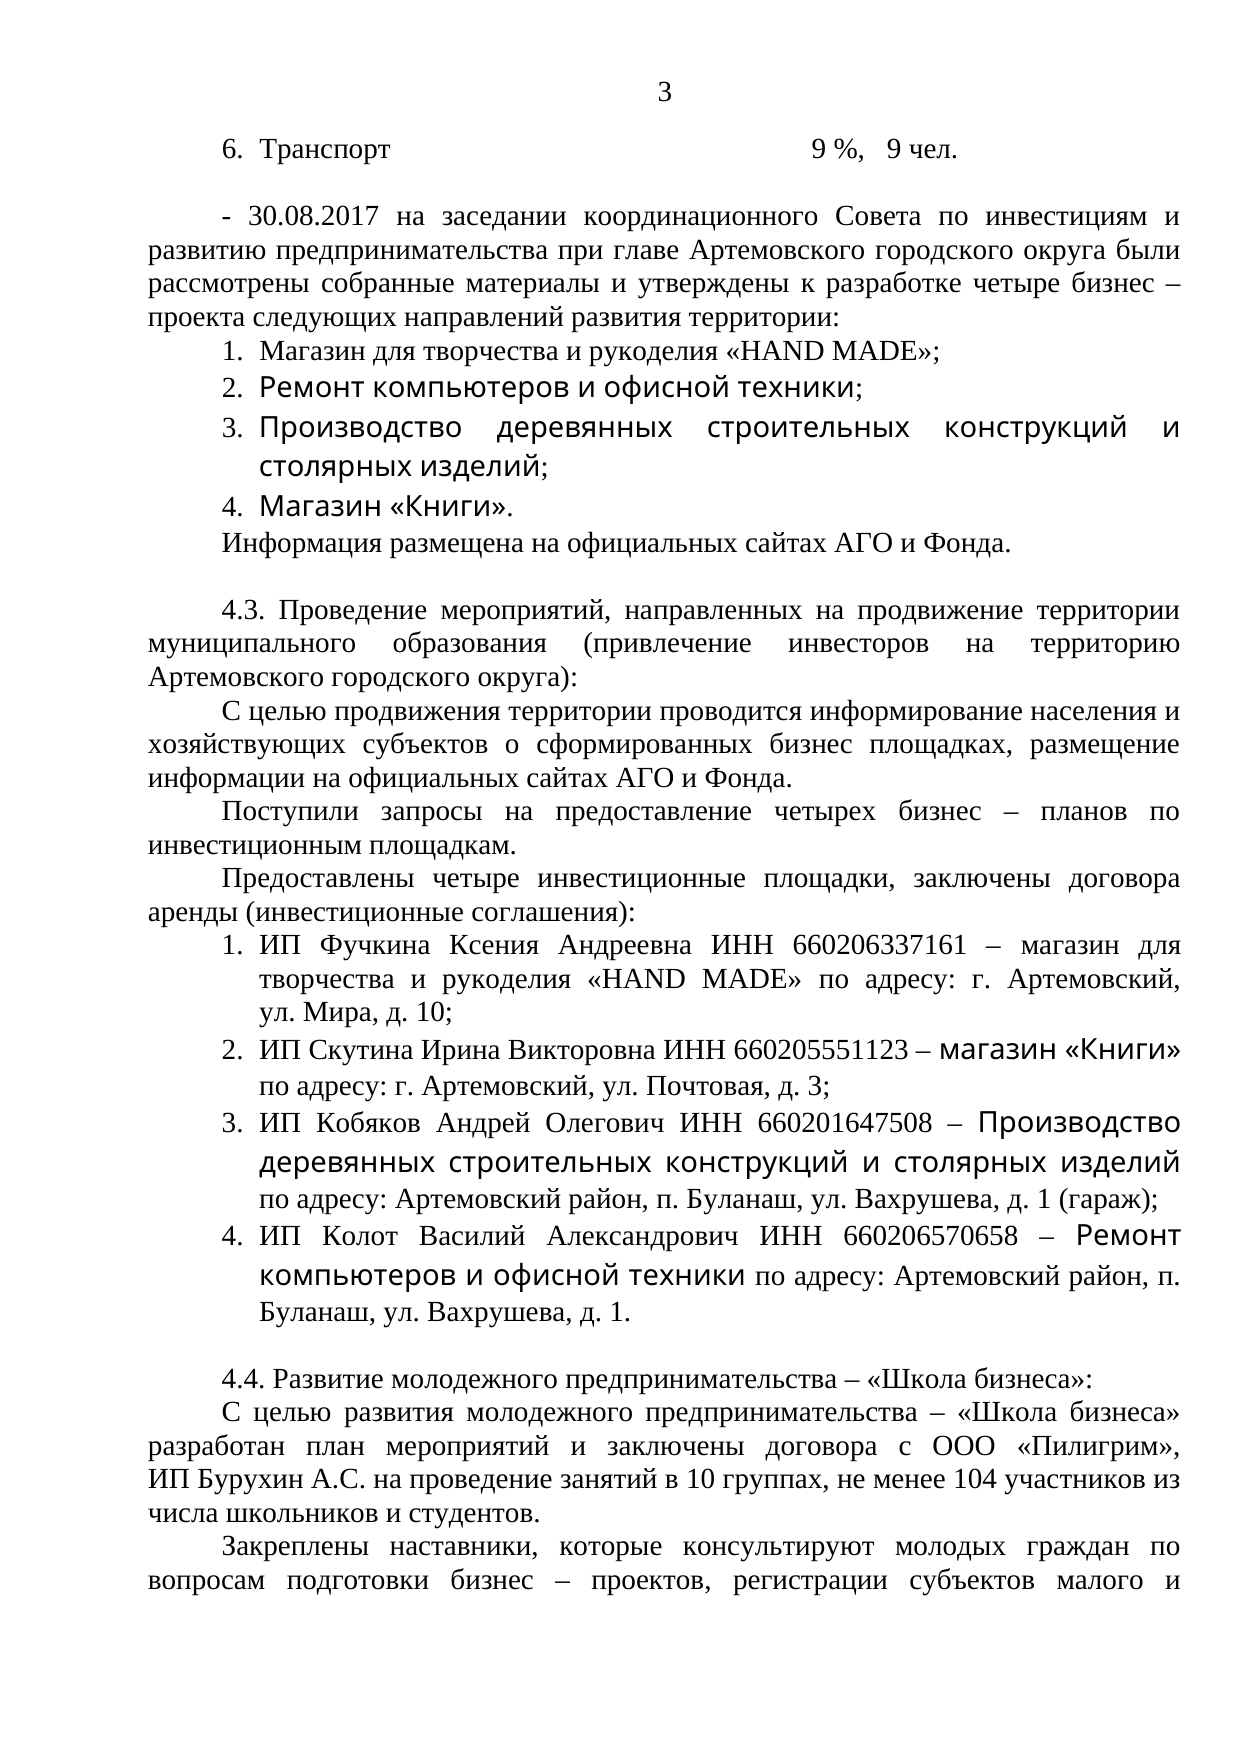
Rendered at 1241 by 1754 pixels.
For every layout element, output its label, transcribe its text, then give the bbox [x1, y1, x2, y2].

list Магазин для творчества и рукоделия «HAND MADE»; [222, 333, 1181, 366]
list ИП Кобяков Андрей Олегович ИНН 660201647508 – Производство деревянных строительных конструкций и столярных изделий по адресу: Артемовский район, п. Буланаш, ул. Вахрушева, д. 1 (гараж); [221, 1101, 1181, 1214]
list ИП Скутина Ирина Викторовна ИНН 660205551123 – магазин «Книги» по адресу: г. Артемовский, ул. Почтовая, д. 3; [221, 1028, 1181, 1101]
list Ремонт компьютеров и офисной техники; [222, 366, 1181, 406]
text Поступили запросы на предоставление четырех бизнес – планов по инвестиционным площадкам. [148, 793, 1181, 860]
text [148, 1528, 1181, 1596]
text - 30.08.2017 на заседании координационного Совета по инвестициям и развитию предпринимательства при главе Артемовского городского округа были рассмотрены собранные материалы и утверждены к разработке четыре бизнес – проекта следующих направлений развития территории: [148, 198, 1181, 333]
list Транспорт 9 %, 9 чел. [222, 131, 1181, 165]
text 4.4. Развитие молодежного предпринимательства – «Школа бизнеса»: [148, 1361, 1181, 1394]
list Производство деревянных строительных конструкций и столярных изделий; [222, 406, 1181, 485]
text С целью развития молодежного предпринимательства – «Школа бизнеса» разработан план мероприятий и заключены договора с ООО «Пилигрим», ИП Бурухин А.С. на проведение занятий в 10 группах, не менее 104 участников из числа школьников и студентов. [148, 1394, 1181, 1528]
text С целью продвижения территории проводится информирование населения и хозяйствующих субъектов о сформированных бизнес площадках, размещение информации на официальных сайтах АГО и Фонда. [148, 693, 1181, 793]
list ИП Фучкина Ксения Андреевна ИНН 660206337161 – магазин для творчества и рукоделия «HAND MADE» по адресу: г. Артемовский, ул. Мира, д. 10; [221, 927, 1181, 1028]
text Информация размещена на официальных сайтах АГО и Фонда. [148, 525, 1181, 558]
text Предоставлены четыре инвестиционные площадки, заключены договора аренды (инвестиционные соглашения): [148, 860, 1181, 927]
text 4.3. Проведение мероприятий, направленных на продвижение территории муниципального образования (привлечение инвесторов на территорию Артемовского городского округа): [148, 592, 1181, 693]
list ИП Колот Василий Александрович ИНН 660206570658 – Ремонт компьютеров и офисной техники по адресу: Артемовский район, п. Буланаш, ул. Вахрушева, д. 1. [221, 1214, 1181, 1327]
list Магазин «Книги». [222, 485, 1181, 525]
